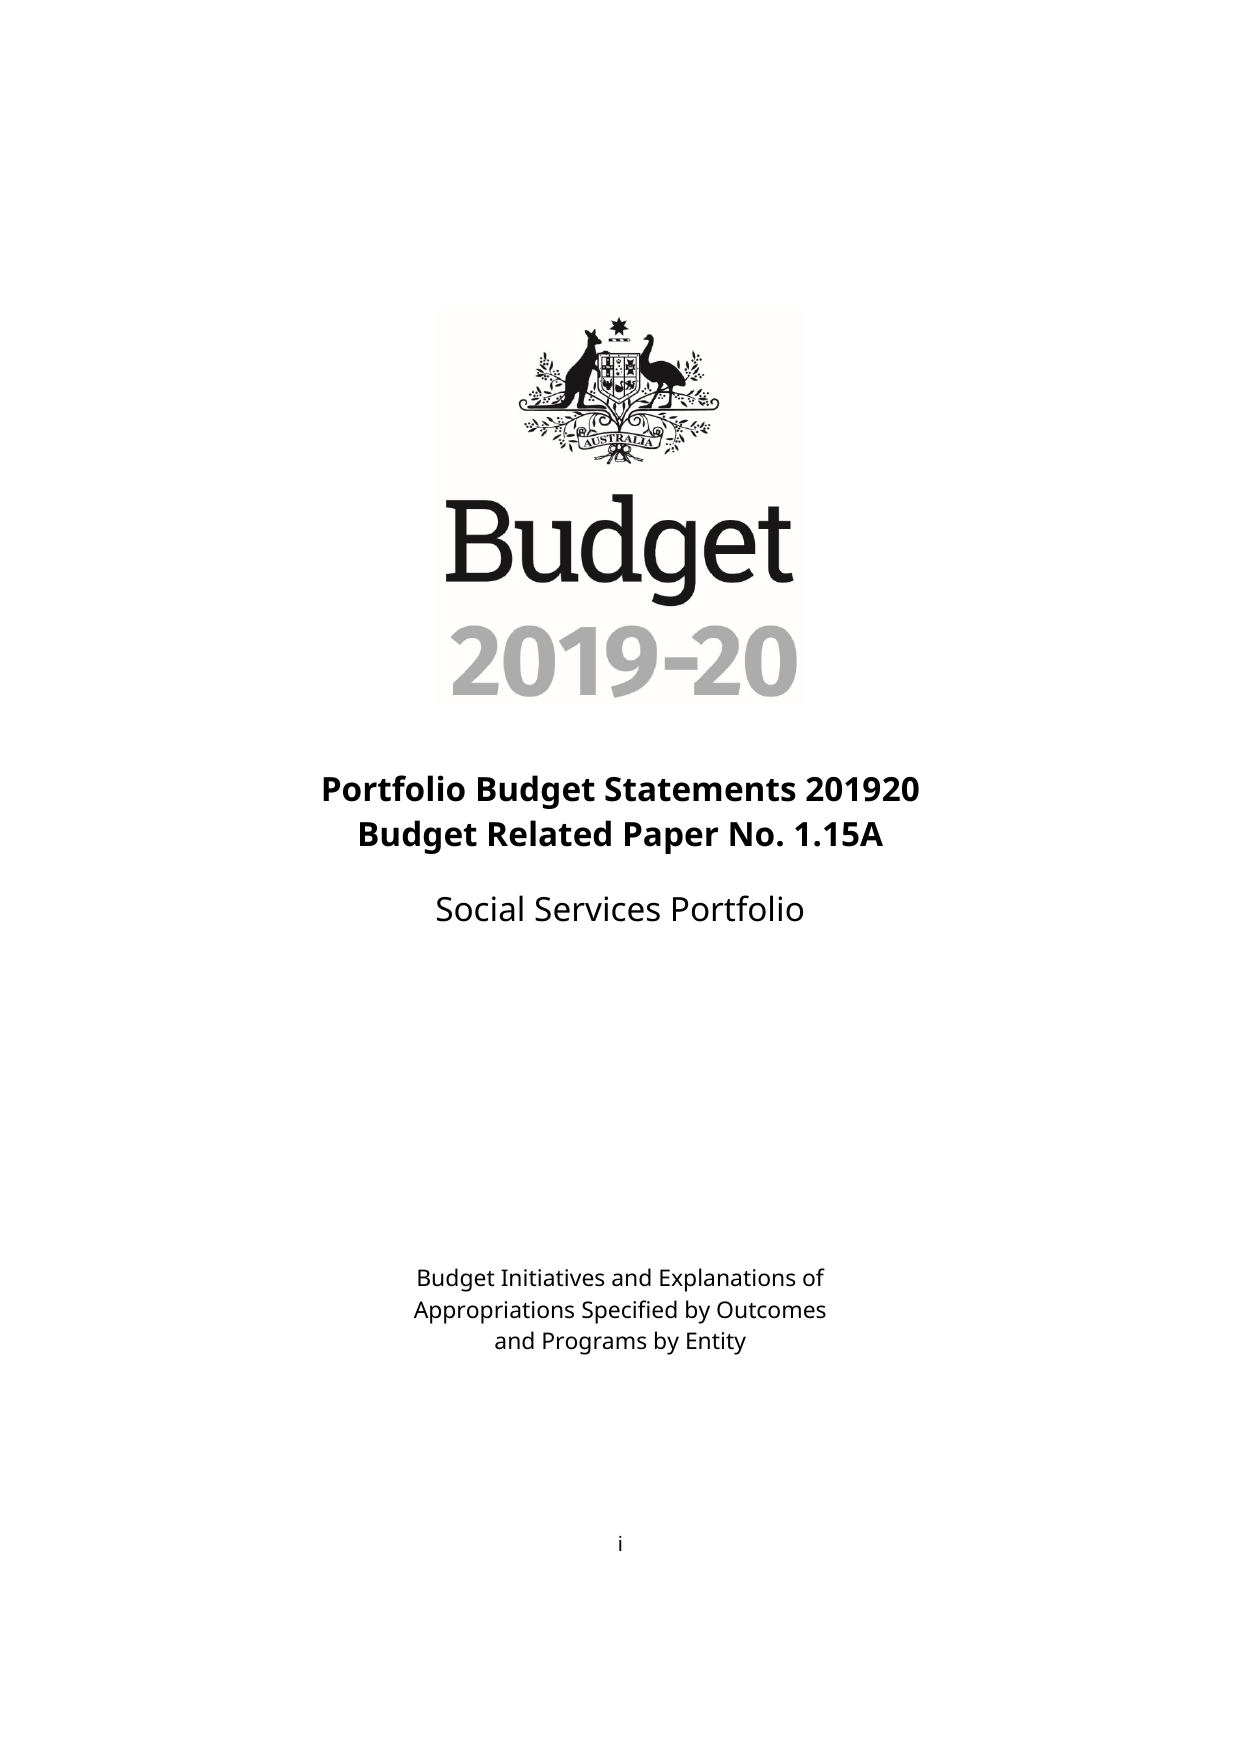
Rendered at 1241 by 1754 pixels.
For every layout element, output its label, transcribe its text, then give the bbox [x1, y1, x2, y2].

picture [434, 308, 807, 706]
subtitle and Programs by Entity [218, 1325, 1022, 1356]
subtitle Appropriations Specified by Outcomes [218, 1293, 1022, 1325]
subtitle Portfolio Budget Statements 2019­20 [218, 765, 1022, 811]
subtitle Budget Related Paper No. 1.15A [218, 811, 1022, 856]
subtitle Social Services Portfolio [218, 885, 1022, 931]
subtitle Budget Initiatives and Explanations of [218, 1262, 1022, 1293]
